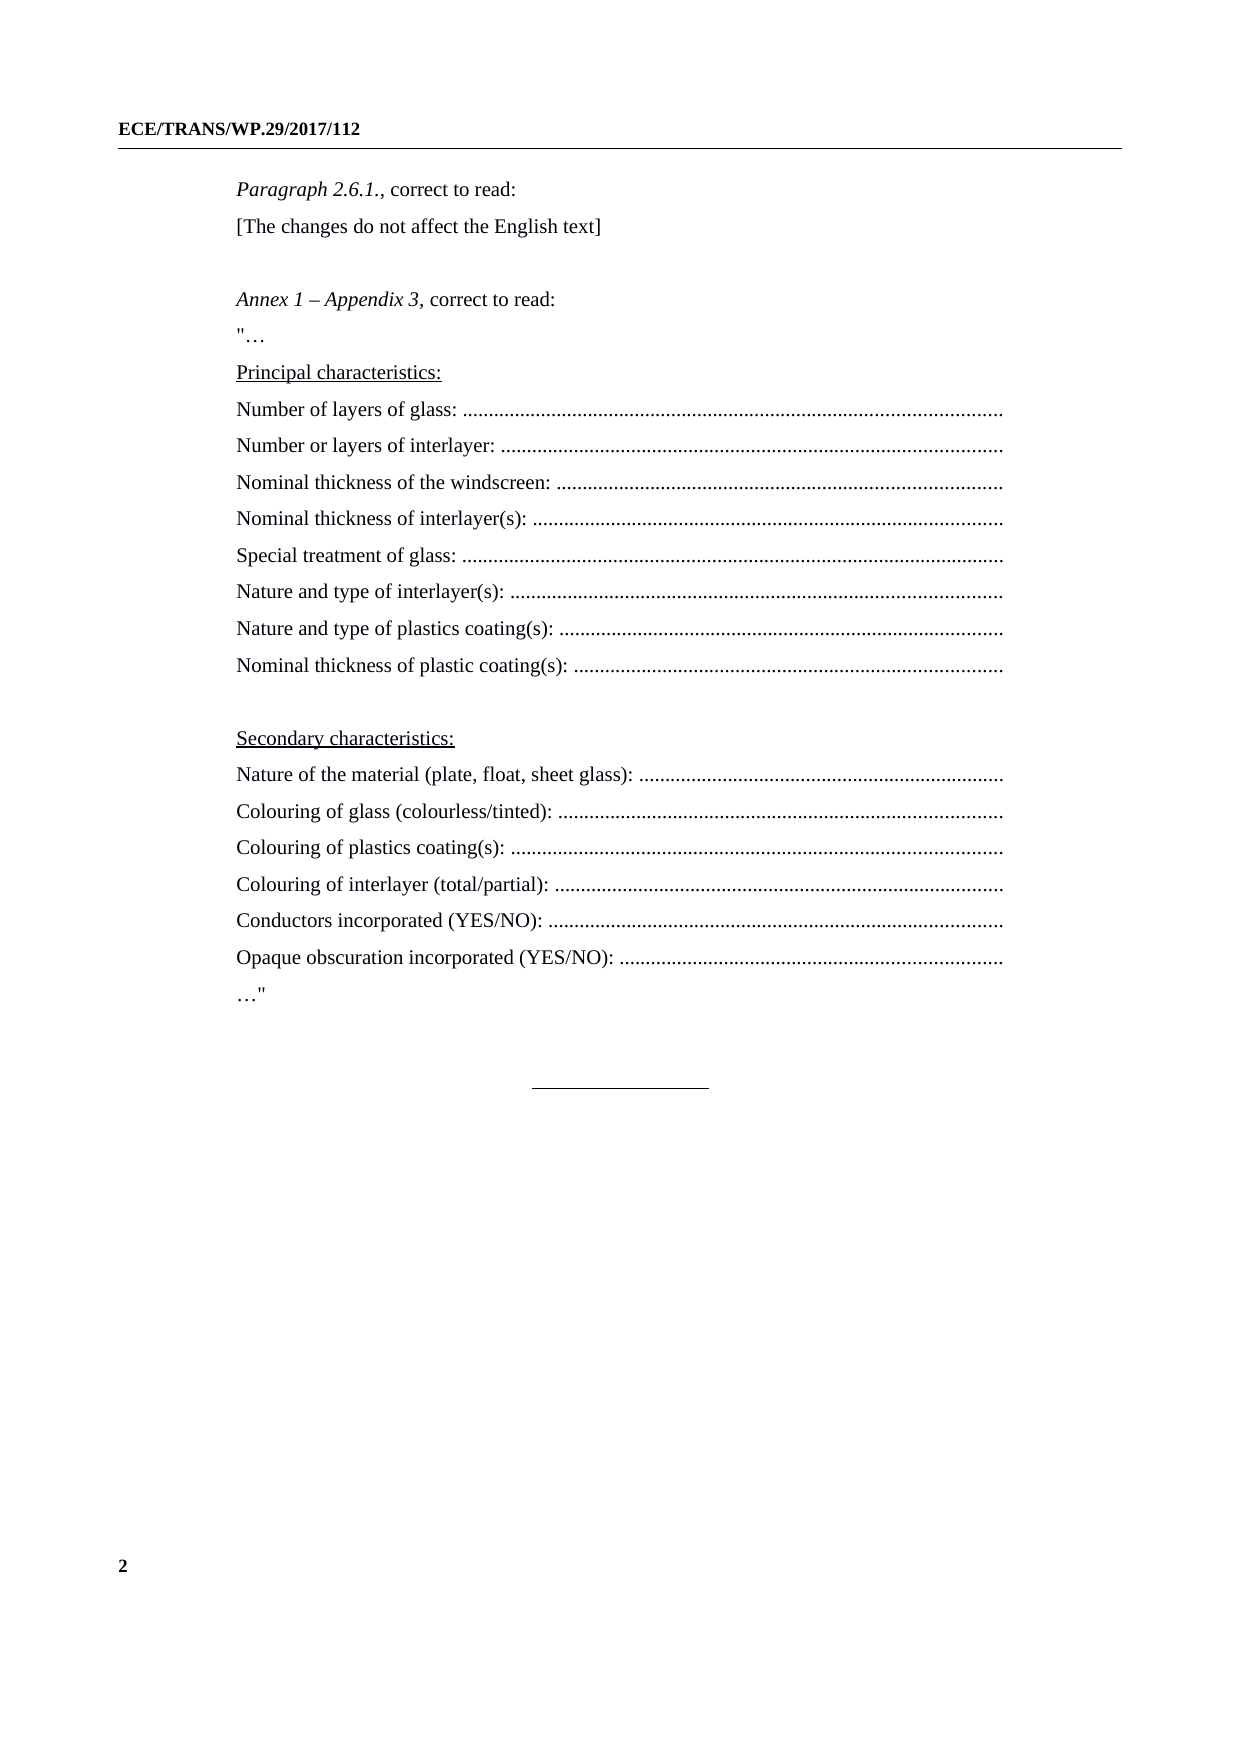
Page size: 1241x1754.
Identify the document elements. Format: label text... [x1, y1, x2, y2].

text Nominal thickness of the windscreen: [236, 470, 1122, 494]
text Number or layers of interlayer: [236, 433, 1122, 457]
text Secondary characteristics: [236, 726, 1122, 750]
text Number of layers of glass: [236, 397, 1122, 421]
text Nature and type of interlayer(s): [236, 579, 1122, 603]
text Colouring of plastics coating(s): [236, 835, 1122, 859]
text Nature and type of plastics coating(s): [236, 616, 1122, 640]
text Opaque obscuration incorporated (YES/NO): [236, 945, 1122, 969]
text [The changes do not affect the English text] [236, 214, 1066, 238]
text Nature of the material (plate, float, sheet glass): [236, 762, 1122, 786]
text Colouring of glass (colourless/tinted): [236, 799, 1122, 823]
text Nominal thickness of interlayer(s): [236, 506, 1122, 530]
text Special treatment of glass: [236, 543, 1122, 567]
text Conductors incorporated (YES/NO): [236, 908, 1122, 932]
text …" [236, 982, 1122, 1006]
text Principal characteristics: [236, 360, 1122, 384]
text Paragraph 2.6.1., correct to read: [236, 177, 1066, 201]
text Nominal thickness of plastic coating(s): [236, 652, 1122, 677]
text Colouring of interlayer (total/partial): [236, 872, 1122, 896]
text "… [236, 323, 1122, 347]
text Annex 1 – Appendix 3, correct to read: [236, 287, 1066, 311]
